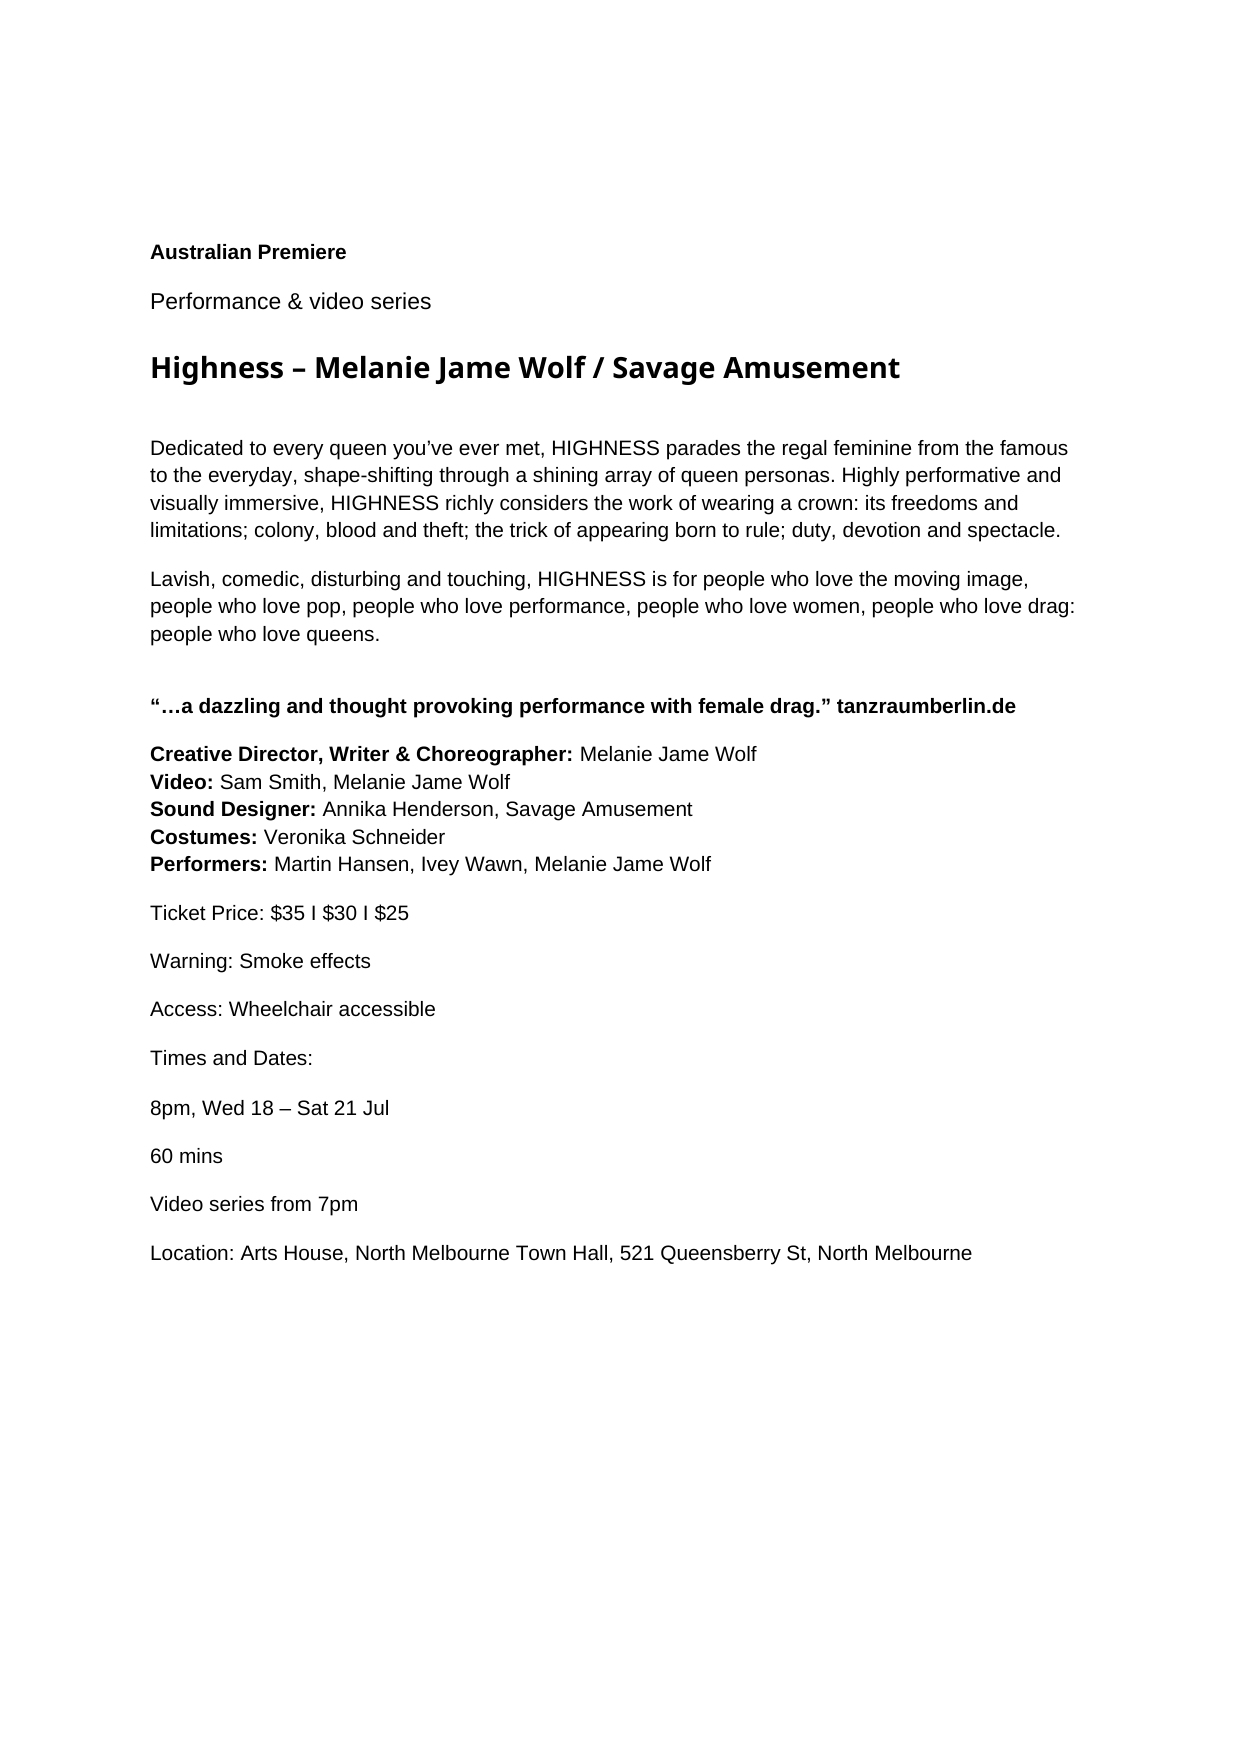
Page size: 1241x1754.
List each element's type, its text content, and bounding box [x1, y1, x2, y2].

list Access: Wheelchair accessible [150, 997, 1090, 1021]
list Lavish, comedic, disturbing and touching, HIGHNESS is for people who love the moving image, people who love pop, people who love performance, people who love women, people who love drag: people who love queens. [150, 566, 1090, 645]
text Performance & video series [150, 288, 1090, 314]
text 8pm, Wed 18 – Sat 21 Jul [150, 1095, 1090, 1119]
list Australian Premiere [150, 240, 1090, 264]
text Creative Director, Writer & Choreographer: Melanie Jame Wolf Video: Sam Smith, Melanie Jame Wolf Sound Designer: Annika Henderson, Savage Amusement Costumes: Veronika Schneider Performers: Martin Hansen, Ivey Wawn, Melanie Jame Wolf [150, 742, 1090, 876]
text Location: Arts House, North Melbourne Town Hall, 521 Queensberry St, North Melbourne [150, 1240, 1090, 1264]
subtitle Highness – Melanie Jame Wolf / Savage Amusement [150, 347, 1090, 387]
list Ticket Price: $35 I $30 I $25 [150, 900, 1090, 924]
list Times and Dates: 4 [150, 1045, 1090, 1071]
list “…a dazzling and thought provoking performance with female drag.” tanzraumberlin.de [150, 694, 1090, 718]
list Dedicated to every queen you’ve ever met, HIGHNESS parades the regal feminine from the famous to the everyday, shape-shifting through a shining array of queen personas. Highly performative and visually immersive, HIGHNESS richly considers the work of wearing a crown: its freedoms and limitations; colony, blood and theft; the trick of appearing born to rule; duty, devotion and spectacle. [150, 436, 1090, 542]
list Warning: Smoke effects [150, 949, 1090, 973]
text Video series from 7pm [150, 1192, 1090, 1216]
text 60 mins [150, 1144, 1090, 1168]
